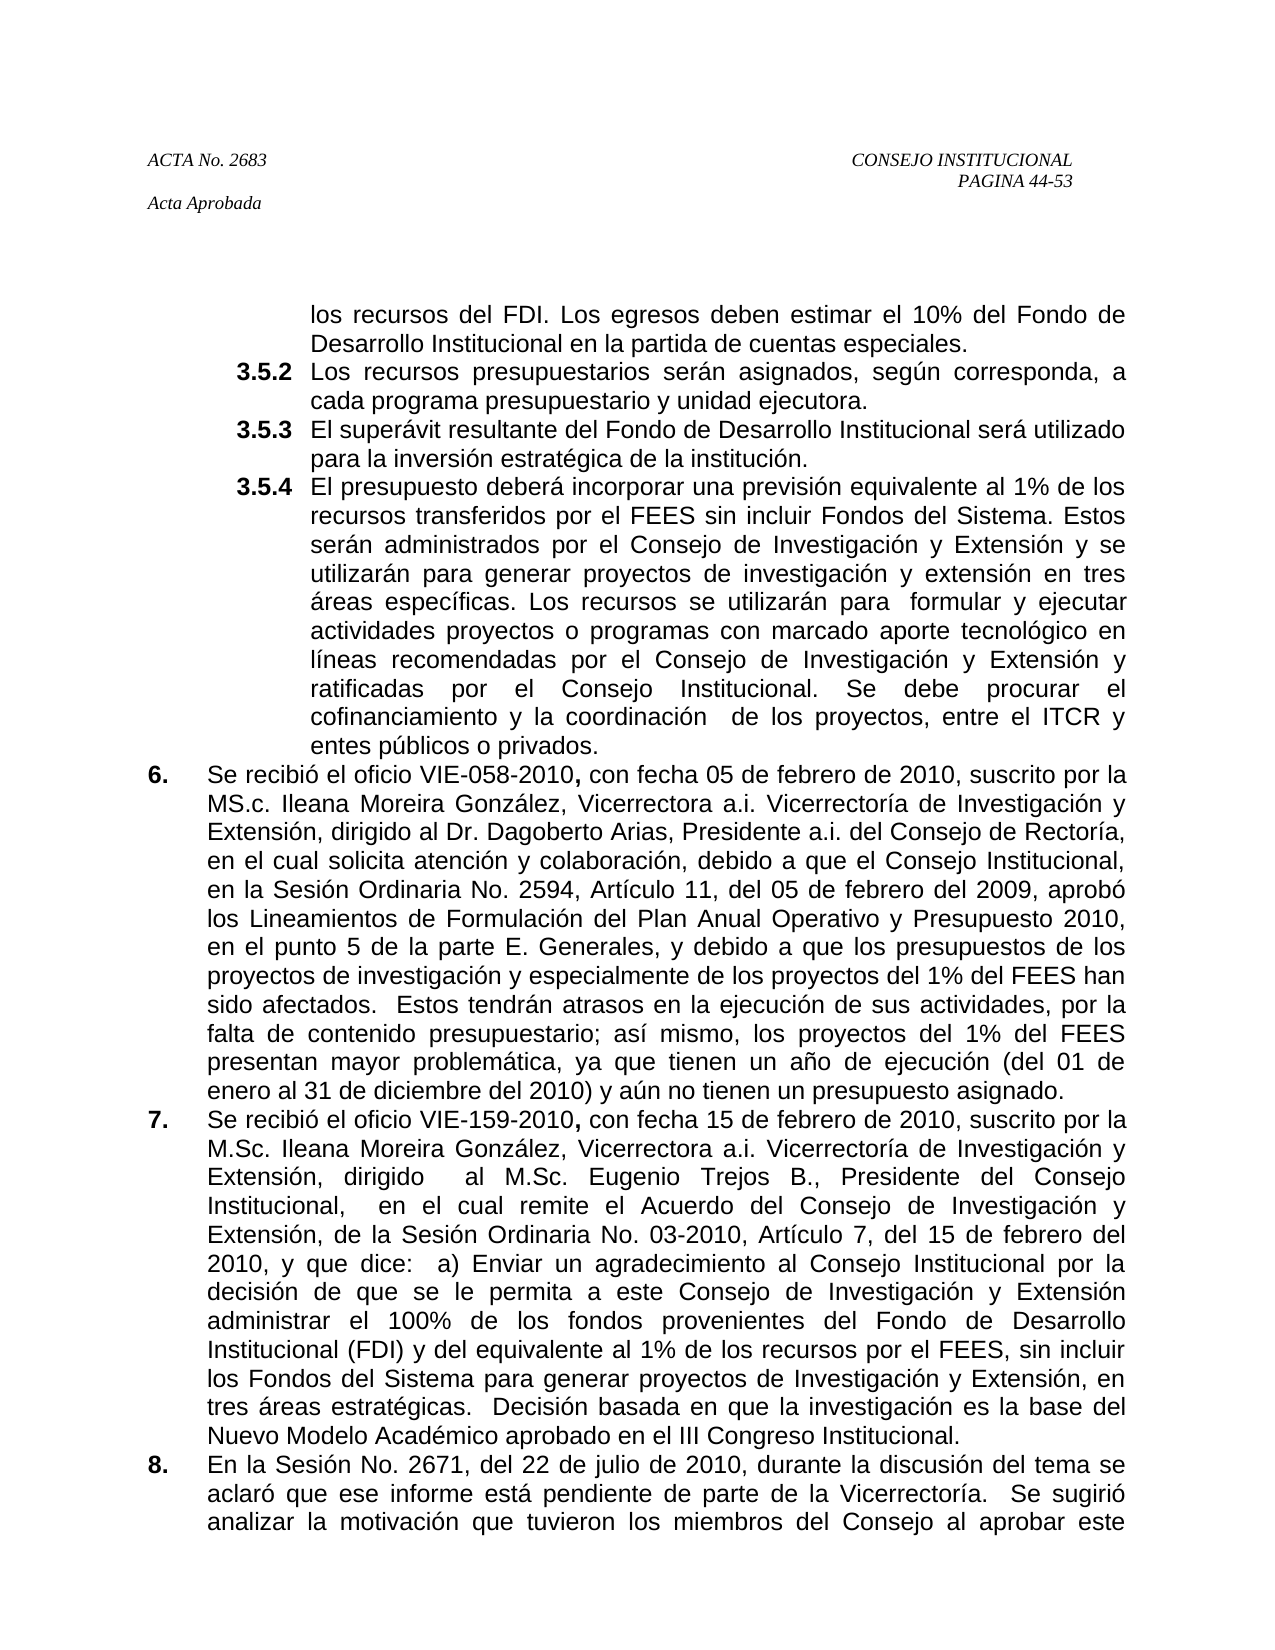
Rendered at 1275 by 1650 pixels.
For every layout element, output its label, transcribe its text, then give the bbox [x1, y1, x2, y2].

list El presupuesto deberá incorporar una previsión equivalente al 1% de los recursos transferidos por el FEES sin incluir Fondos del Sistema. Estos serán administrados por el Consejo de Investigación y Extensión y se utilizarán para generar proyectos de investigación y extensión en tres áreas específicas. Los recursos se utilizarán para formular y ejecutar actividades proyectos o programas con marcado aporte tecnológico en líneas recomendadas por el Consejo de Investigación y Extensión y ratificadas por el Consejo Institucional. Se debe procurar el cofinanciamiento y la coordinación de los proyectos, entre el ITCR y entes públicos o privados. [236, 472, 1127, 760]
list Se recibió el oficio VIE-058-2010, con fecha 05 de febrero de 2010, suscrito por la MS.c. Ileana Moreira González, Vicerrectora a.i. Vicerrectoría de Investigación y Extensión, dirigido al Dr. Dagoberto Arias, Presidente a.i. del Consejo de Rectoría, en el cual solicita atención y colaboración, debido a que el Consejo Institucional, en la Sesión Ordinaria No. 2594, Artículo 11, del 05 de febrero del 2009, aprobó los Lineamientos de Formulación del Plan Anual Operativo y Presupuesto 2010, en el punto 5 de la parte E. Generales, y debido a que los presupuestos de los proyectos de investigación y especialmente de los proyectos del 1% del FEES han sido afectados. Estos tendrán atrasos en la ejecución de sus actividades, por la falta de contenido presupuestario; así mismo, los proyectos del 1% del FEES presentan mayor problemática, ya que tienen un año de ejecución (del 01 de enero al 31 de diciembre del 2010) y aún no tienen un presupuesto asignado. [148, 760, 1127, 1105]
list Se recibió el oficio VIE-159-2010, con fecha 15 de febrero de 2010, suscrito por la M.Sc. Ileana Moreira González, Vicerrectora a.i. Vicerrectoría de Investigación y Extensión, dirigido al M.Sc. Eugenio Trejos B., Presidente del Consejo Institucional, en el cual remite el Acuerdo del Consejo de Investigación y Extensión, de la Sesión Ordinaria No. 03-2010, Artículo 7, del 15 de febrero del 2010, y que dice: a) Enviar un agradecimiento al Consejo Institucional por la decisión de que se le permita a este Consejo de Investigación y Extensión administrar el 100% de los fondos provenientes del Fondo de Desarrollo Institucional (FDI) y del equivalente al 1% de los recursos por el FEES, sin incluir los Fondos del Sistema para generar proyectos de Investigación y Extensión, en tres áreas estratégicas. Decisión basada en que la investigación es la base del Nuevo Modelo Académico aprobado en el III Congreso Institucional. [148, 1105, 1127, 1450]
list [236, 300, 1127, 357]
list El superávit resultante del Fondo de Desarrollo Institucional será utilizado para la inversión estratégica de la institución. [236, 415, 1127, 472]
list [148, 1450, 1127, 1536]
list Los recursos presupuestarios serán asignados, según corresponda, a cada programa presupuestario y unidad ejecutora. [236, 357, 1127, 415]
